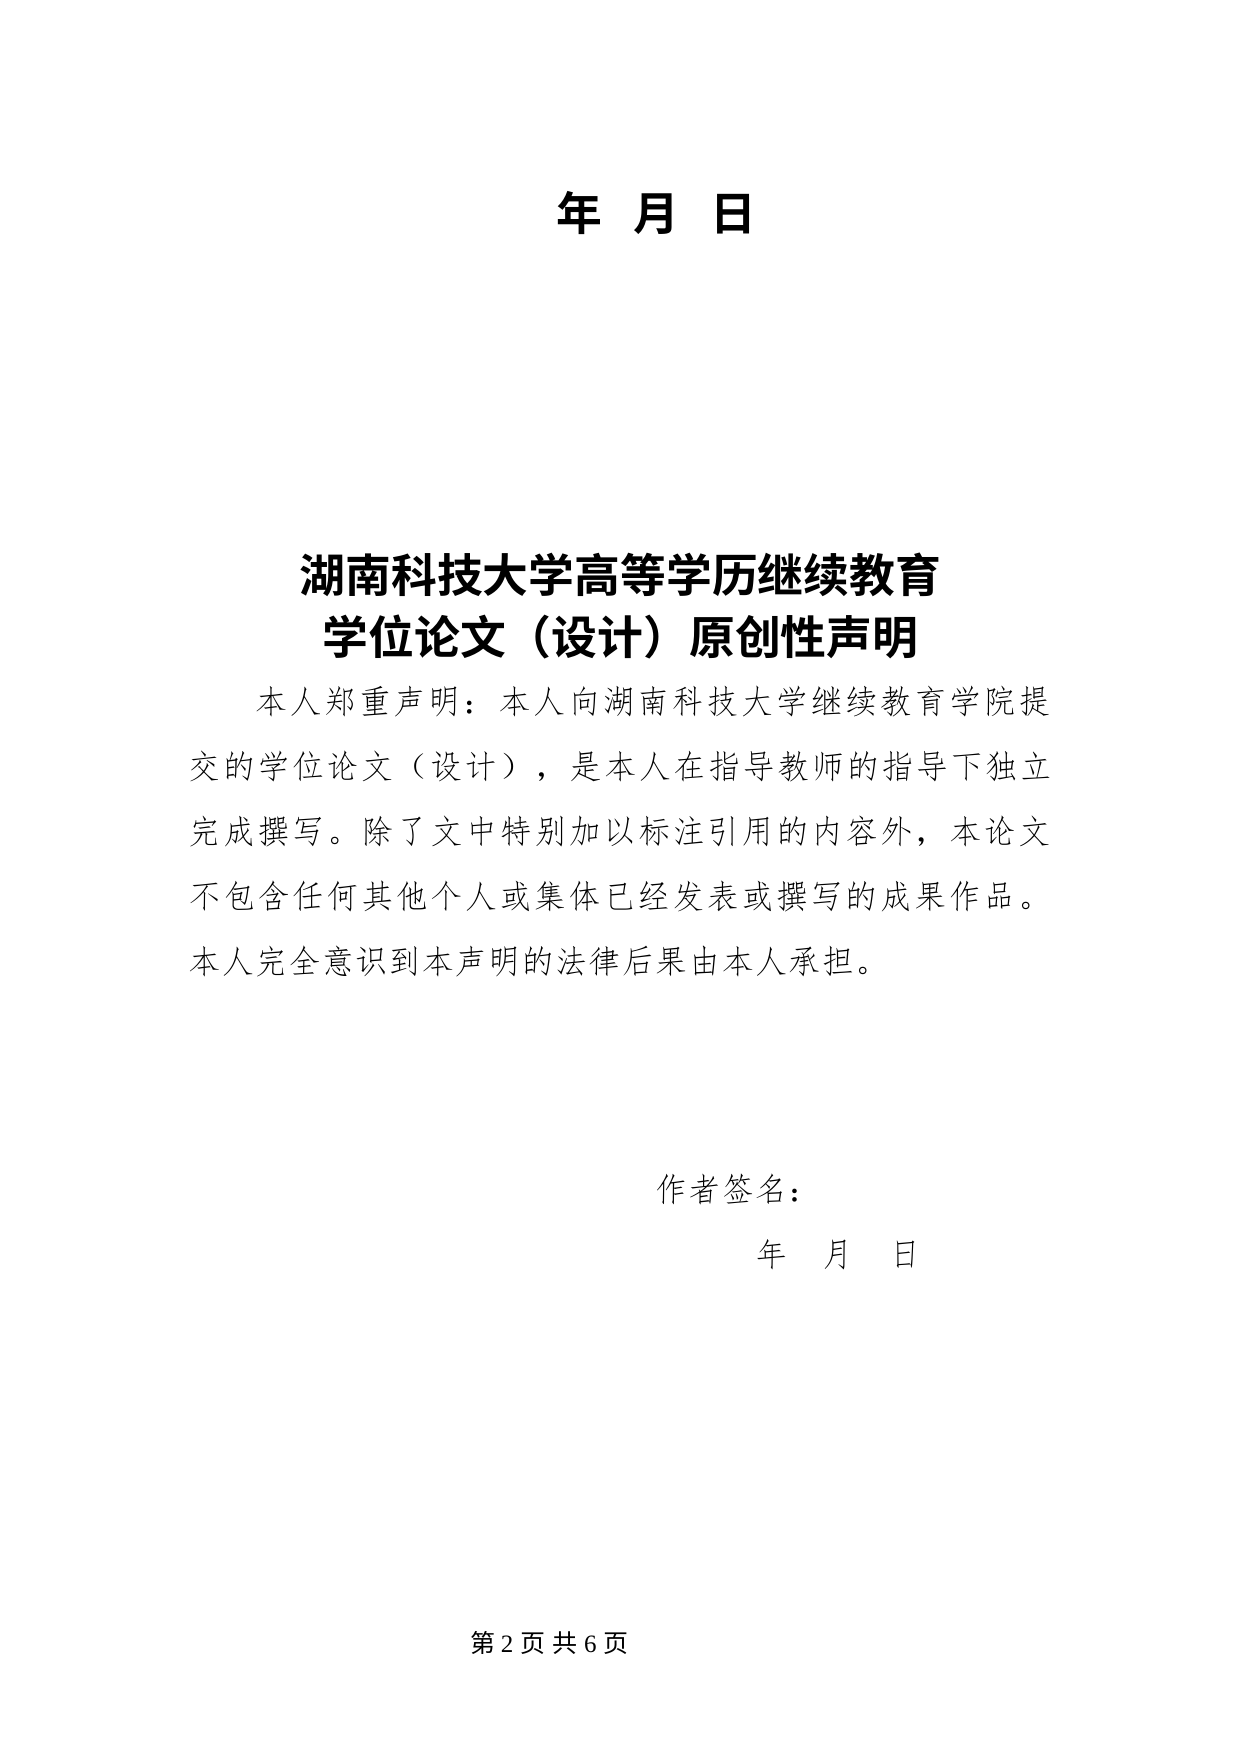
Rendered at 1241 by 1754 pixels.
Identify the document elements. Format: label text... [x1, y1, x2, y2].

text 年 月 日 [187, 1219, 1053, 1284]
text 作者签名： [187, 1154, 1053, 1219]
text 学位论文（设计）原创性声明 [187, 604, 1053, 667]
text 本人郑重声明：本人向湖南科技大学继续教育学院提交的学位论文（设计），是本人在指导教师的指导下独立完成撰写。除了文中特别加以标注引用的内容外，本论文不包含任何其他个人或集体已经发表或撰写的成果作品。本人完全意识到本声明的法律后果由本人承担。 [187, 667, 1053, 992]
subtitle 年 月 日 [187, 162, 1053, 259]
text 湖南科技大学高等学历继续教育 [187, 542, 1053, 604]
